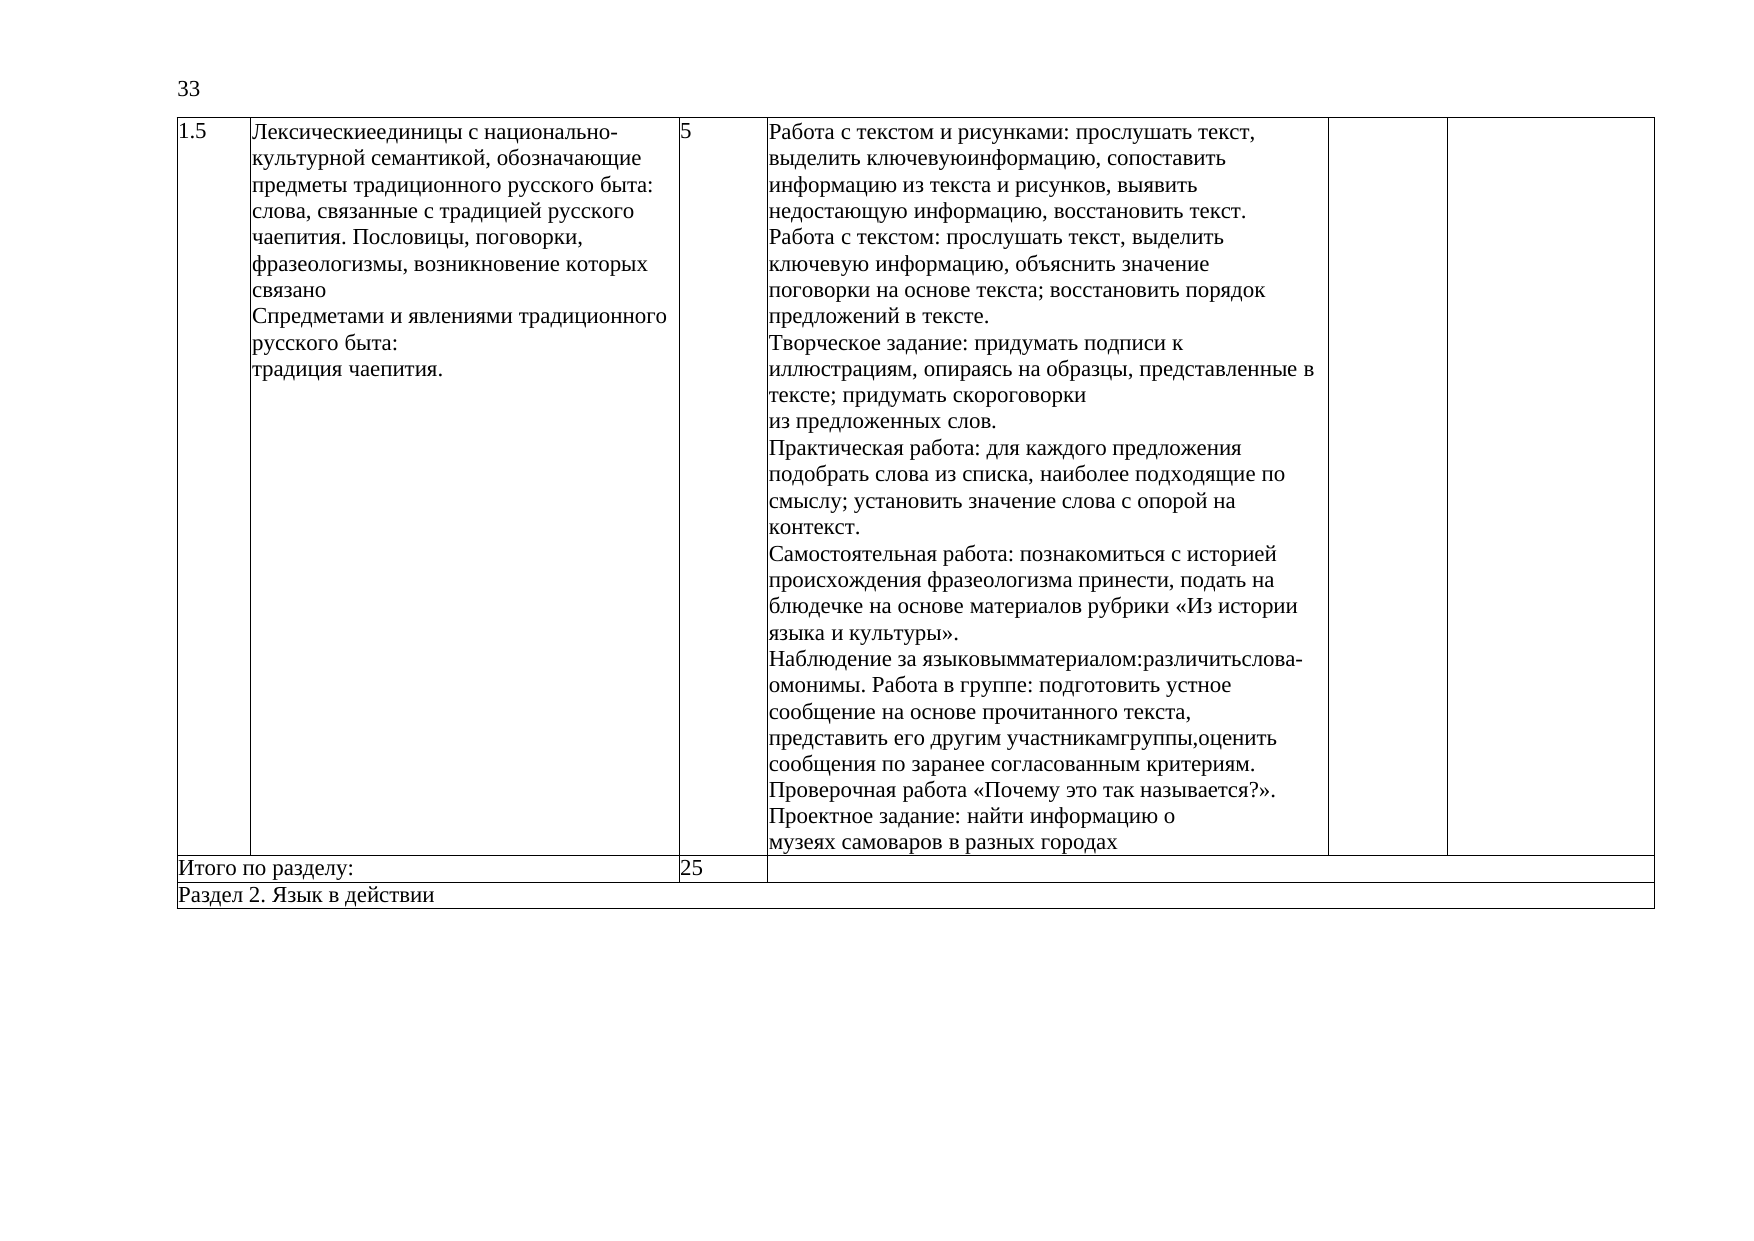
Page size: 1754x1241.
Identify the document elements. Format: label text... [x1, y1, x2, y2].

table_header Работа с текстом и рисунками: прослушать текст, выделить ключевуюинформацию, сопоставить информацию из текста и рисунков, выявить недостающую информацию, восстановить текст. Работа с текстом: прослушать текст, выделить ключевую информацию, объяснить значение поговорки на основе текста; восстановить порядок предложений в тексте. Творческое задание: придумать подписи к иллюстрациям, опираясь на образцы, представленные в тексте; придумать скороговорки из предложенных слов. Практическая работа: для каждого предложения подобрать слова из списка, наиболее подходящие по смыслу; установить значение слова с опорой на контекст. Самостоятельная работа: познакомиться с историей происхождения фразеологизма принести, подать на блюдечке на основе материалов рубрики «Из истории языка и культуры». Наблюдение за языковымматериалом:различитьслова- омонимы. Работа в группе: подготовить устное сообщение на основе прочитанного текста, представить его другим участникамгруппы,оценить сообщения по заранее согласованным критериям. Проверочная работа «Почему это так называется?». Проектное задание: найти информацию о музеях самоваров в разных городах [768, 118, 1328, 855]
table_cell Итого по разделу: [178, 856, 679, 882]
table_header [1448, 118, 1654, 855]
table_header 1.5 [178, 118, 250, 855]
table_header 5 [680, 118, 767, 855]
table_cell 25 [680, 856, 767, 882]
table_header Лексическиеединицы с национально- культурной семантикой, обозначающие предметы традиционного русского быта: слова, связанные с традицией русского чаепития. Пословицы, поговорки, фразеологизмы, возникновение которых связано Спредметами и явлениями традиционного русского быта: традиция чаепития. [251, 118, 679, 855]
table_cell [768, 856, 1654, 882]
table_header [1329, 118, 1447, 855]
table_cell Раздел 2. Язык в действии [178, 883, 1654, 908]
